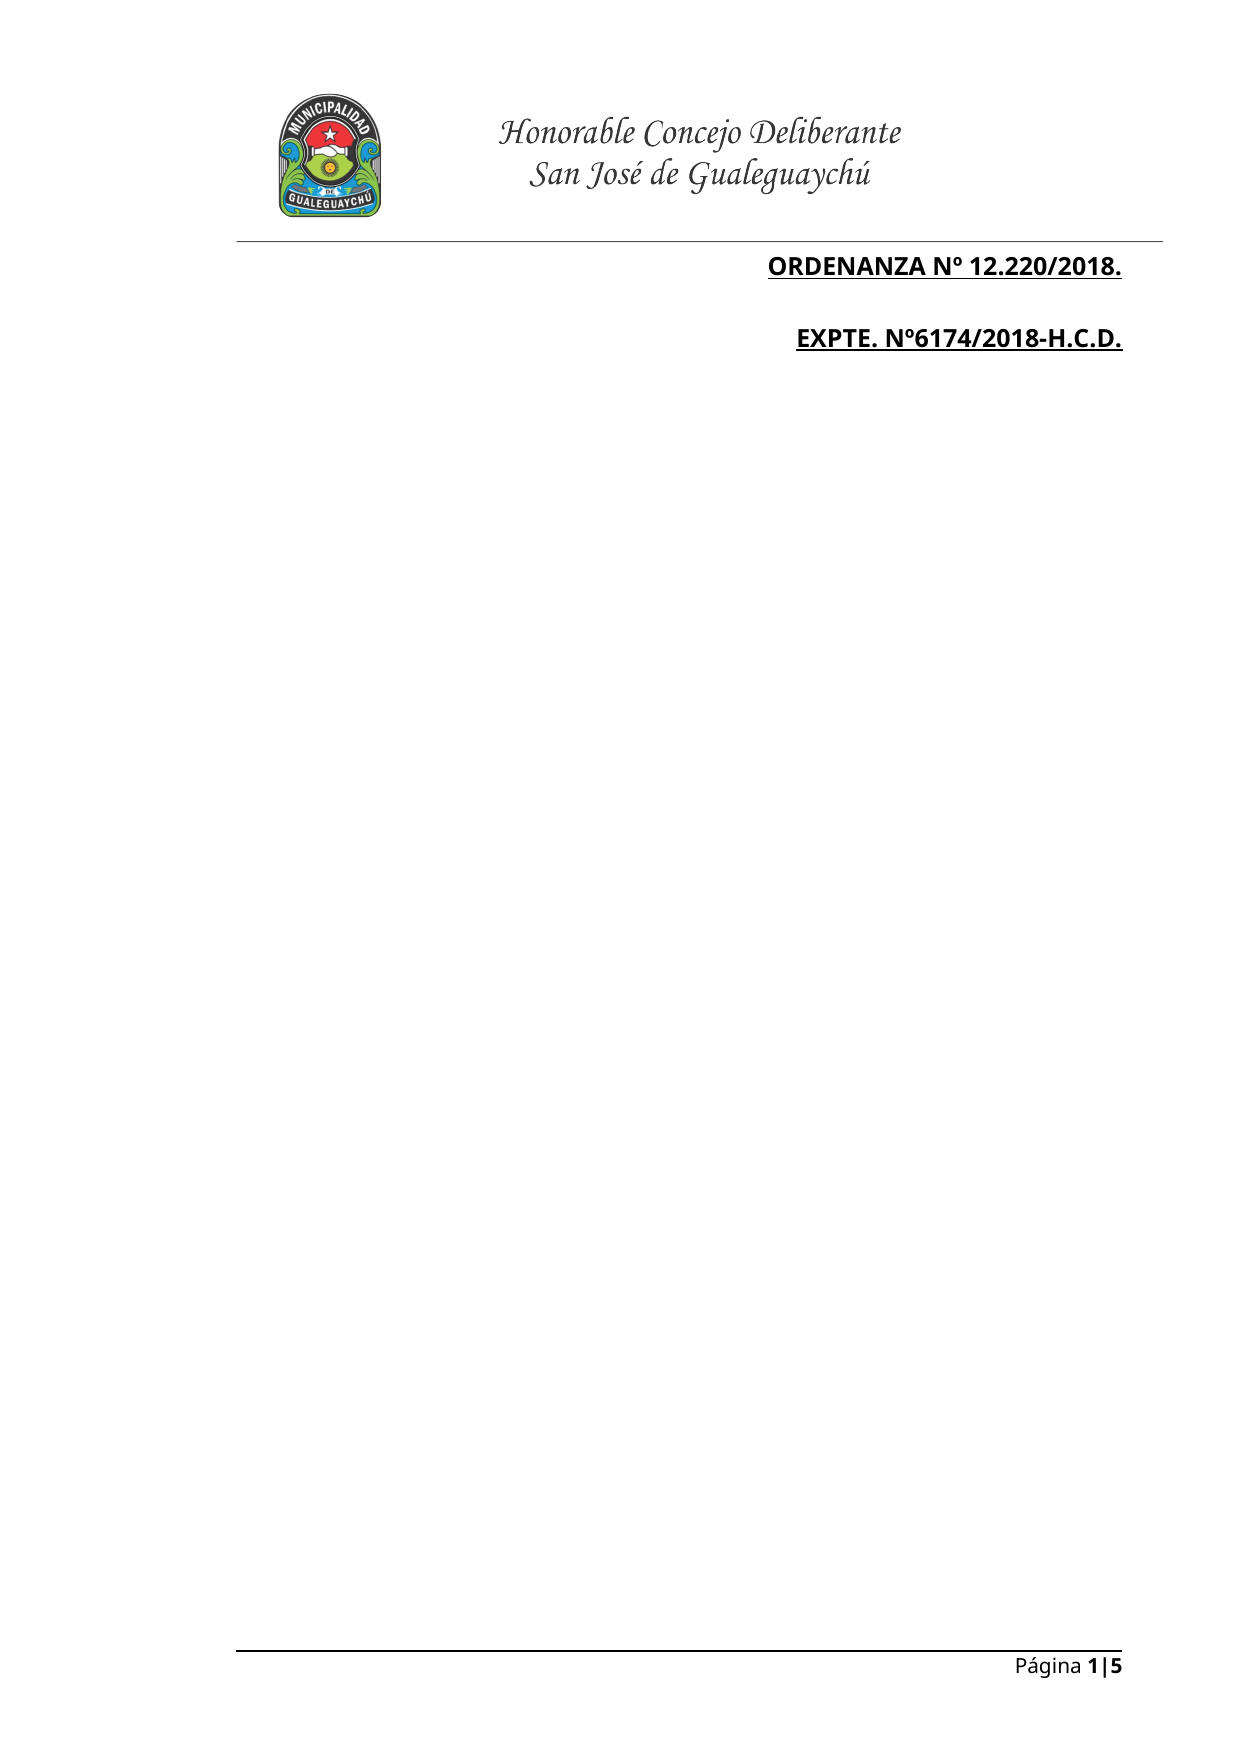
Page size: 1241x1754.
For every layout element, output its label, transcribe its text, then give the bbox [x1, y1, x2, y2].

text EXPTE. Nº6174/2018-H.C.D. [236, 321, 1122, 355]
text ORDENANZA Nº 12.220/2018. [236, 249, 1122, 283]
picture [236, 73, 1165, 249]
